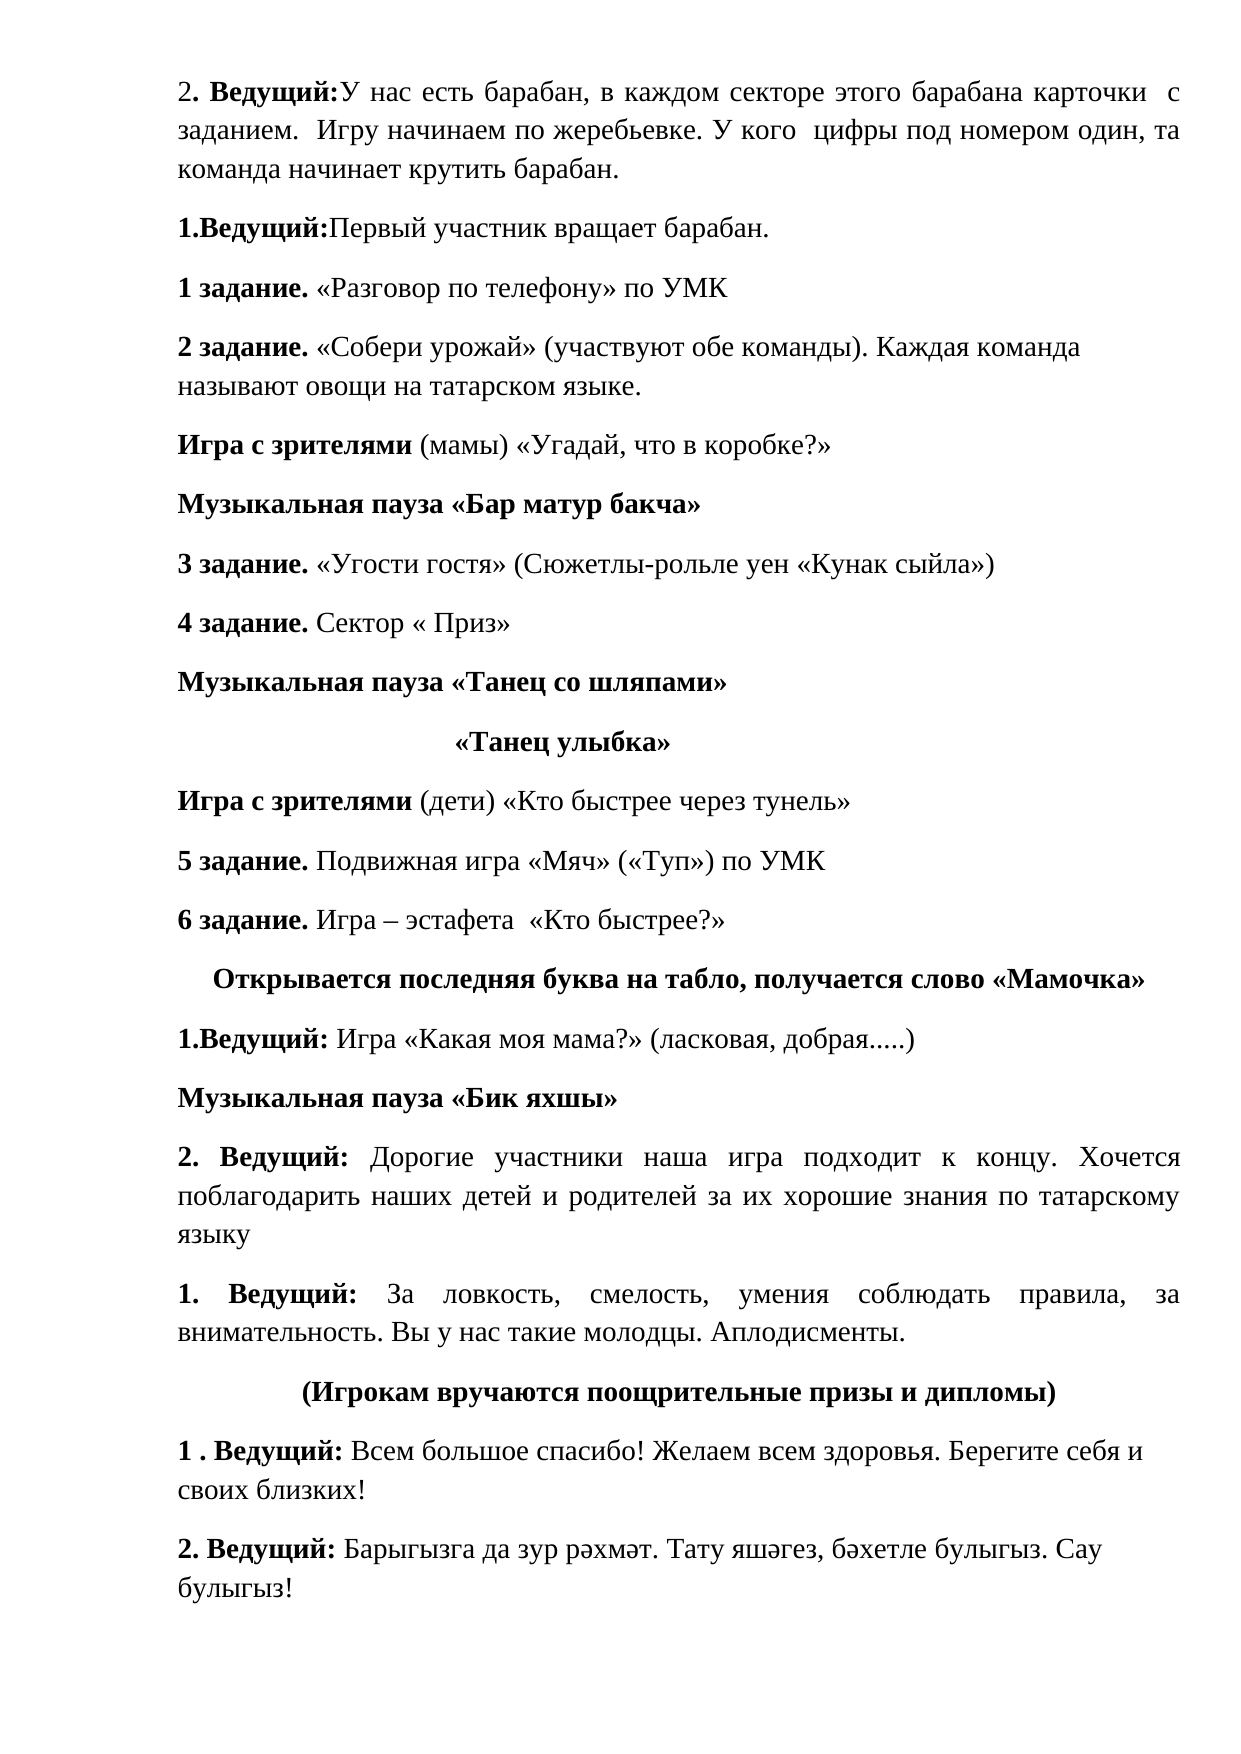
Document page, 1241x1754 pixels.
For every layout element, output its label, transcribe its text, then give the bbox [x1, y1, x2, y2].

text Игра с зрителями (мамы) «Угадай, что в коробке?» [177, 427, 1181, 461]
text 1.Ведущий: Игра «Какая моя мама?» (ласковая, добрая.....) [177, 1021, 1181, 1054]
text 2. Ведущий:У нас есть барабан, в каждом секторе этого барабана карточки с заданием. Игру начинаем по жеребьевке. У кого цифры под номером один, та команда начинает крутить барабан. [177, 74, 1181, 184]
text 2 задание. «Собери урожай» (участвуют обе команды). Каждая команда называют овощи на татарском языке. [177, 329, 1181, 401]
text Игра с зрителями (дети) «Кто быстрее через тунель» [177, 783, 1181, 817]
text (Игрокам вручаются поощрительные призы и дипломы) [177, 1374, 1181, 1407]
text Музыкальная пауза «Танец со шляпами» [177, 664, 1181, 698]
text 1 . Ведущий: Всем большое спасибо! Желаем всем здоровья. Берегите себя и своих близких! [177, 1433, 1181, 1505]
text Музыкальная пауза «Бик яхшы» [177, 1080, 1181, 1114]
text 3 задание. «Угости гостя» (Сюжетлы-рольле уен «Кунак сыйла») [177, 546, 1181, 579]
text 2. Ведущий: Барыгызга да зур рәхмәт. Тату яшәгез, бәхетле булыгыз. Сау булыгыз! [177, 1531, 1181, 1603]
text 4 задание. Сектор « Приз» [177, 605, 1181, 639]
text 6 задание. Игра – эстафета «Кто быстрее?» [177, 902, 1181, 936]
text «Танец улыбка» [177, 724, 1181, 757]
text Музыкальная пауза «Бар матур бакча» [177, 486, 1181, 520]
text 1. Ведущий: За ловкость, смелость, умения соблюдать правила, за внимательность. Вы у нас такие молодцы. Аплодисменты. [177, 1276, 1181, 1348]
text Открывается последняя буква на табло, получается слово «Мамочка» [177, 961, 1181, 995]
text 5 задание. Подвижная игра «Мяч» («Туп») по УМК [177, 843, 1181, 876]
text 1.Ведущий:Первый участник вращает барабан. [177, 210, 1181, 244]
text 1 задание. «Разговор по телефону» по УМК [177, 270, 1181, 303]
text 2. Ведущий: Дорогие участники наша игра подходит к концу. Хочется поблагодарить наших детей и родителей за их хорошие знания по татарскому языку [177, 1139, 1181, 1250]
